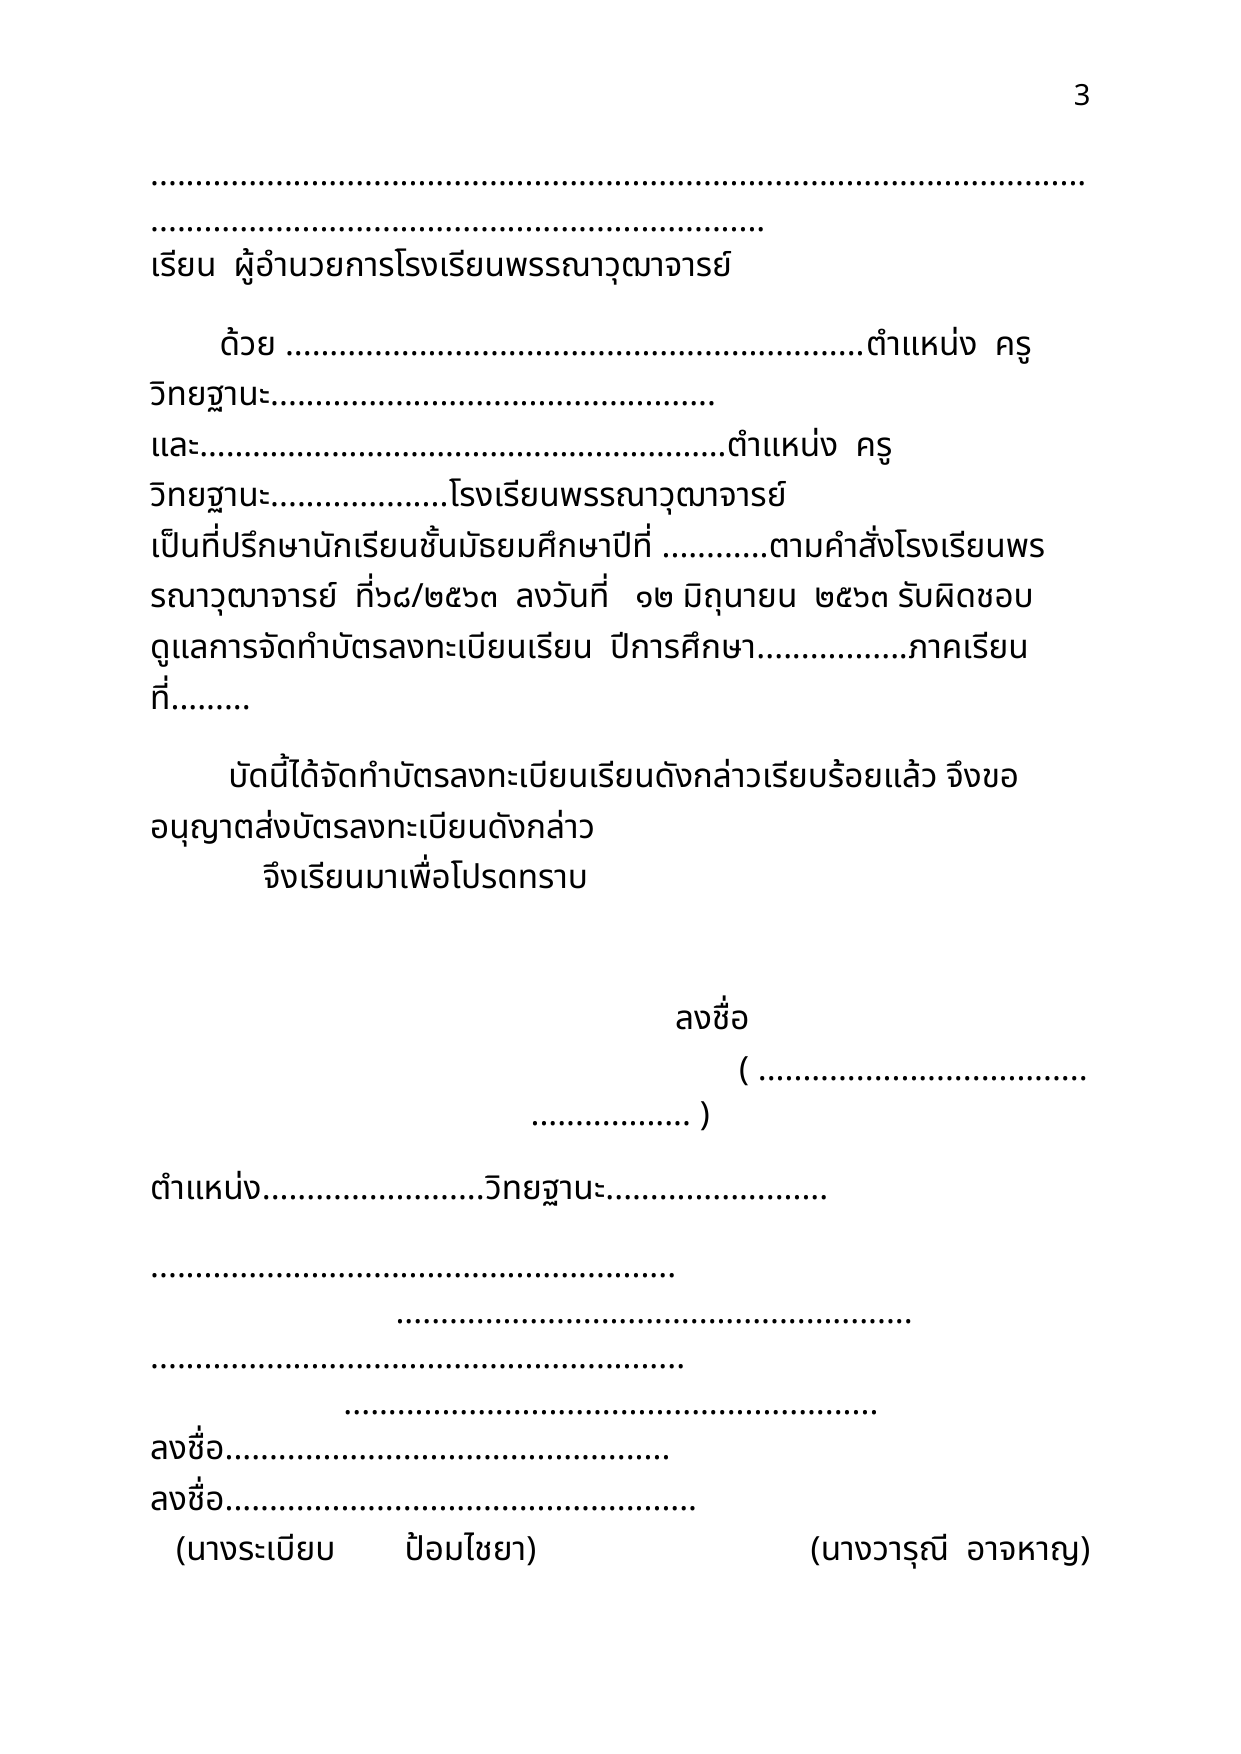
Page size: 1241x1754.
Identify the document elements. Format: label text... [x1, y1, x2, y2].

text ด้วย .................................................................ตำแหน่ง ครู วิทยฐานะ.................................................. และ……………………………………………………ตำแหน่ง ครู วิทยฐานะ....................โรงเรียนพรรณาวุฒาจารย์ [150, 319, 1090, 522]
text เรียน ผู้อำนวยการโรงเรียนพรรณาวุฒาจารย์ [150, 241, 1090, 291]
text ลงชื่อ.................................................. ลงชื่อ..................................................... [150, 1424, 1090, 1525]
text ตำแหน่ง.........................วิทยฐานะ......................... [150, 1136, 1090, 1214]
text บัดนี้ได้จัดทำบัตรลงทะเบียนเรียนดังกล่าวเรียบร้อยแล้ว จึงขออนุญาตส่งบัตรลงทะเบียนดังกล่าว [150, 752, 1090, 853]
text จึงเรียนมาเพื่อโปรดทราบ [150, 853, 1090, 903]
text .............................................................................................................................................................................. [150, 150, 1090, 241]
text เป็นที่ปรึกษานักเรียนชั้นมัธยมศึกษาปีที่ ............ตามคำสั่งโรงเรียนพรรณาวุฒาจารย์ ที่๖๘/๒๕๖๓ ลงวันที่ ๑๒ มิถุนายน ๒๕๖๓ รับผิดชอบดูแลการจัดทำบัตรลงทะเบียนเรียน ปีการศึกษา.................ภาคเรียนที่......... [150, 522, 1090, 724]
text ลงชื่อ [150, 994, 1090, 1045]
text ............................................................ ............................................................ [150, 1333, 1090, 1424]
text (นางระเบียบ ป้อมไชยา) (นางวารุณี อาจหาญ) [150, 1525, 1090, 1576]
text ........................................................... .......................................................... [150, 1242, 1090, 1333]
text ( ....................................................... ) [150, 1045, 1090, 1136]
